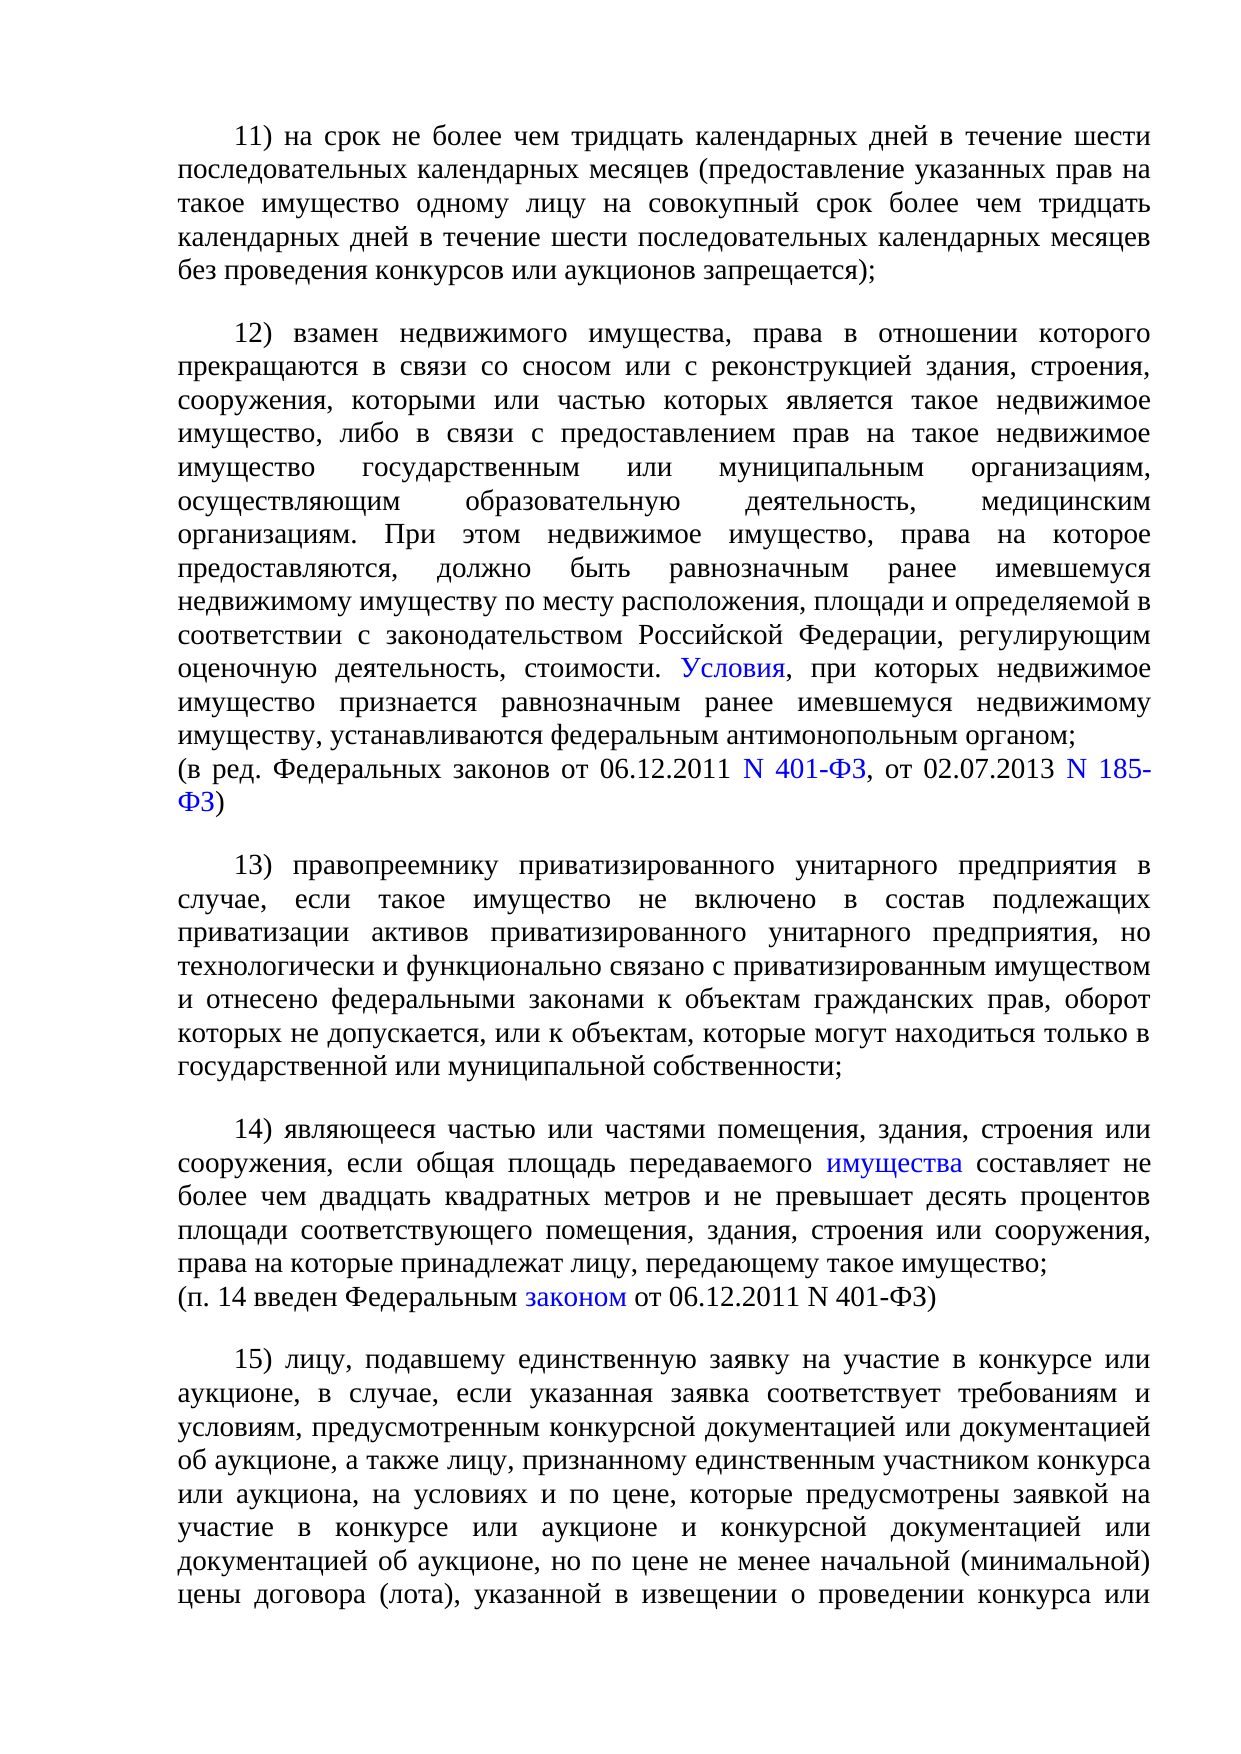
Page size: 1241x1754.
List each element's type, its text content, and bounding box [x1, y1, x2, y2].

text (в ред. Федеральных законов от 06.12.2011 N 401-ФЗ, от 02.07.2013 N 185-ФЗ) [177, 751, 1152, 818]
text 11) на срок не более чем тридцать календарных дней в течение шести последовательных календарных месяцев (предоставление указанных прав на такое имущество одному лицу на совокупный срок более чем тридцать календарных дней в течение шести последовательных календарных месяцев без проведения конкурсов или аукционов запрещается); [177, 118, 1152, 286]
text 13) правопреемнику приватизированного унитарного предприятия в случае, если такое имущество не включено в состав подлежащих приватизации активов приватизированного унитарного предприятия, но технологически и функционально связано с приватизированным имуществом и отнесено федеральными законами к объектам гражданских прав, оборот которых не допускается, или к объектам, которые могут находиться только в государственной или муниципальной собственности; [177, 847, 1152, 1082]
text (п. 14 введен Федеральным законом от 06.12.2011 N 401-ФЗ) [177, 1279, 1152, 1312]
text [177, 1342, 1152, 1610]
text 12) взамен недвижимого имущества, права в отношении которого прекращаются в связи со сносом или с реконструкцией здания, строения, сооружения, которыми или частью которых является такое недвижимое имущество, либо в связи с предоставлением прав на такое недвижимое имущество государственным или муниципальным организациям, осуществляющим образовательную деятельность, медицинским организациям. При этом недвижимое имущество, права на которое предоставляются, должно быть равнозначным ранее имевшемуся недвижимому имуществу по месту расположения, площади и определяемой в соответствии с законодательством Российской Федерации, регулирующим оценочную деятельность, стоимости. Условия, при которых недвижимое имущество признается равнозначным ранее имевшемуся недвижимому имуществу, устанавливаются федеральным антимонопольным органом; [177, 315, 1152, 751]
text 14) являющееся частью или частями помещения, здания, строения или сооружения, если общая площадь передаваемого имущества составляет не более чем двадцать квадратных метров и не превышает десять процентов площади соответствующего помещения, здания, строения или сооружения, права на которые принадлежат лицу, передающему такое имущество; [177, 1111, 1152, 1279]
